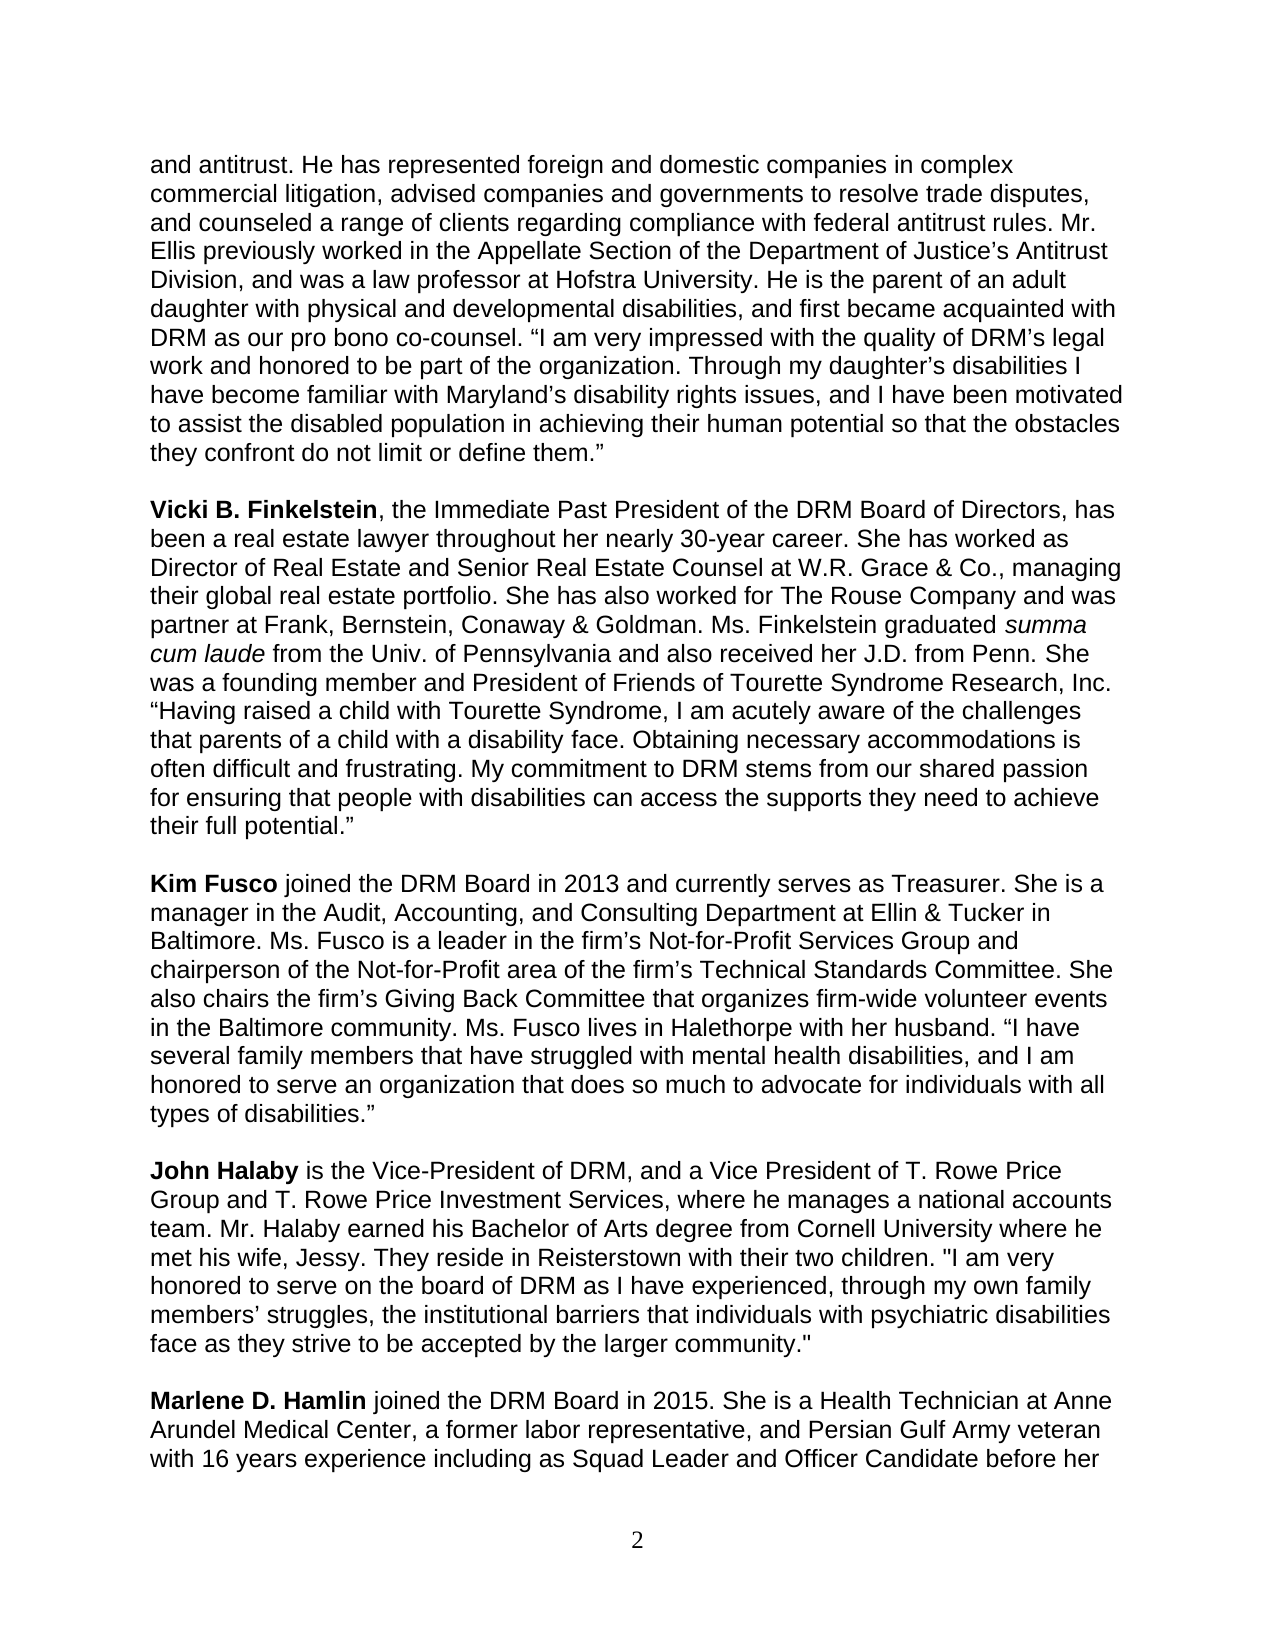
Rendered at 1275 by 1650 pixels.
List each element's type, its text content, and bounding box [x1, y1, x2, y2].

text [150, 150, 1125, 495]
text John Halaby is the Vice-President of DRM, and a Vice President of T. Rowe Price Group and T. Rowe Price Investment Services, where he manages a national accounts team. Mr. Halaby earned his Bachelor of Arts degree from Cornell University where he met his wife, Jessy. They reside in Reisterstown with their two children. "I am very honored to serve on the board of DRM as I have experienced, through my own family members’ struggles, the institutional barriers that individuals with psychiatric disabilities face as they strive to be accepted by the larger community." [150, 1156, 1125, 1386]
text Vicki B. Finkelstein, the Immediate Past President of the DRM Board of Directors, has been a real estate lawyer throughout her nearly 30-year career. She has worked as Director of Real Estate and Senior Real Estate Counsel at W.R. Grace & Co., managing their global real estate portfolio. She has also worked for The Rouse Company and was partner at Frank, Bernstein, Conaway & Goldman. Ms. Finkelstein graduated summa cum laude from the Univ. of Pennsylvania and also received her J.D. from Penn. She was a founding member and President of Friends of Tourette Syndrome Research, Inc. “Having raised a child with Tourette Syndrome, I am acutely aware of the challenges that parents of a child with a disability face. Obtaining necessary accommodations is often difficult and frustrating. My commitment to DRM stems from our shared passion for ensuring that people with disabilities can access the supports they need to achieve their full potential.” Kim Fusco joined the DRM Board in 2013 and currently serves as Treasurer. She is a manager in the Audit, Accounting, and Consulting Department at Ellin & Tucker in Baltimore. Ms. Fusco is a leader in the firm’s Not-for-Profit Services Group and chairperson of the Not-for-Profit area of the firm’s Technical Standards Committee. She also chairs the firm’s Giving Back Committee that organizes firm-wide volunteer events in the Baltimore community. Ms. Fusco lives in Halethorpe with her husband. “I have several family members that have struggled with mental health disabilities, and I am honored to serve an organization that does so much to advocate for individuals with all types of disabilities.” [150, 495, 1125, 1156]
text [150, 1386, 1125, 1472]
